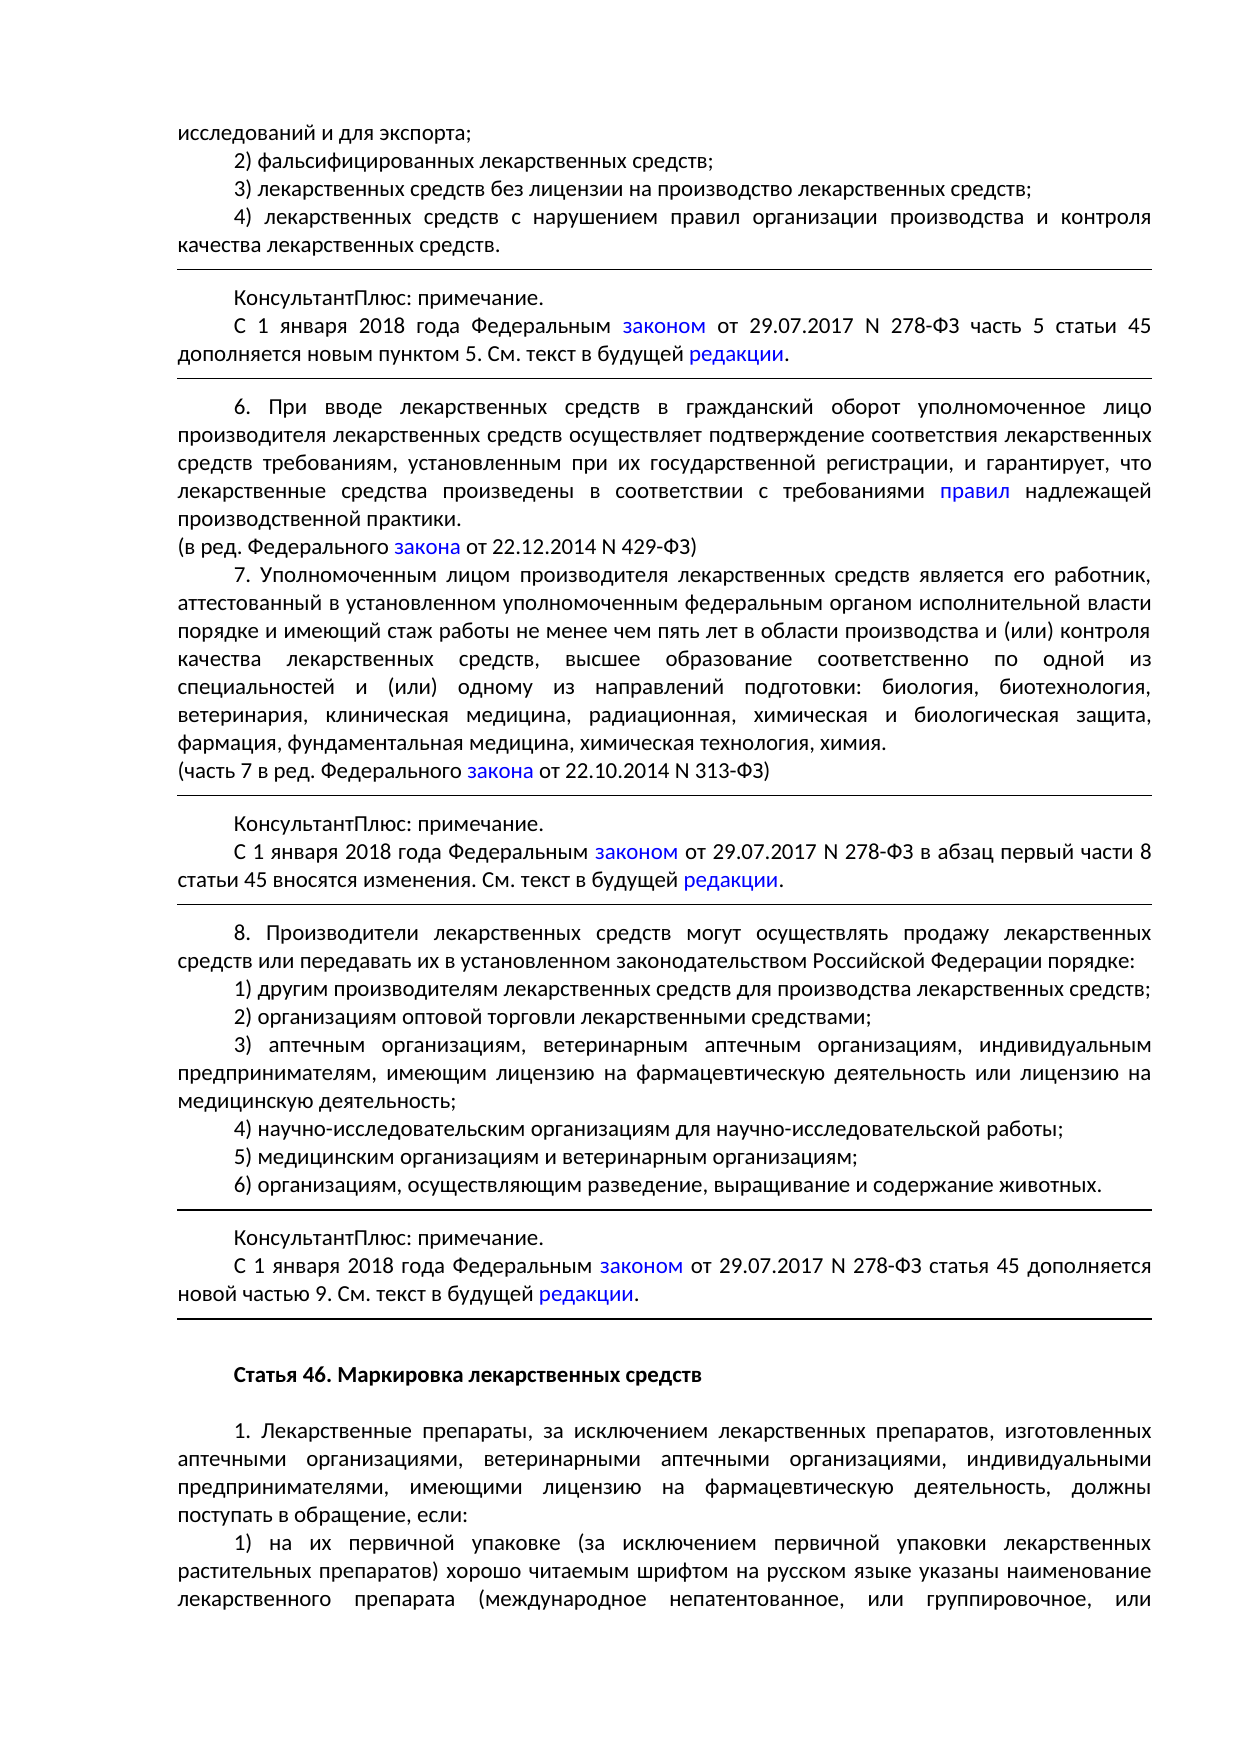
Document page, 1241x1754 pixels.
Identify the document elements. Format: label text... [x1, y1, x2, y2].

text 3) аптечным организациям, ветеринарным аптечным организациям, индивидуальным предпринимателям, имеющим лицензию на фармацевтическую деятельность или лицензию на медицинскую деятельность; [177, 1030, 1152, 1114]
text 1. Лекарственные препараты, за исключением лекарственных препаратов, изготовленных аптечными организациями, ветеринарными аптечными организациями, индивидуальными предпринимателями, имеющими лицензию на фармацевтическую деятельность, должны поступать в обращение, если: [177, 1416, 1152, 1528]
text КонсультантПлюс: примечание. [177, 283, 1152, 311]
text 6. При вводе лекарственных средств в гражданский оборот уполномоченное лицо производителя лекарственных средств осуществляет подтверждение соответствия лекарственных средств требованиям, установленным при их государственной регистрации, и гарантирует, что лекарственные средства произведены в соответствии с требованиями правил надлежащей производственной практики. [177, 392, 1152, 532]
text (часть 7 в ред. Федерального закона от 22.10.2014 N 313-ФЗ) [177, 756, 1152, 784]
text КонсультантПлюс: примечание. [177, 809, 1152, 837]
text С 1 января 2018 года Федеральным законом от 29.07.2017 N 278-ФЗ в абзац первый части 8 статьи 45 вносятся изменения. См. текст в будущей редакции. [177, 837, 1152, 893]
text 1) другим производителям лекарственных средств для производства лекарственных средств; [177, 974, 1152, 1002]
text С 1 января 2018 года Федеральным законом от 29.07.2017 N 278-ФЗ статья 45 дополняется новой частью 9. См. текст в будущей редакции. [177, 1251, 1152, 1307]
title Статья 46. Маркировка лекарственных средств [177, 1360, 1152, 1388]
text 7. Уполномоченным лицом производителя лекарственных средств является его работник, аттестованный в установленном уполномоченным федеральным органом исполнительной власти порядке и имеющий стаж работы не менее чем пять лет в области производства и (или) контроля качества лекарственных средств, высшее образование соответственно по одной из специальностей и (или) одному из направлений подготовки: биология, биотехнология, ветеринария, клиническая медицина, радиационная, химическая и биологическая защита, фармация, фундаментальная медицина, химическая технология, химия. [177, 560, 1152, 756]
text 8. Производители лекарственных средств могут осуществлять продажу лекарственных средств или передавать их в установленном законодательством Российской Федерации порядке: [177, 918, 1152, 974]
text 2) фальсифицированных лекарственных средств; [177, 146, 1152, 174]
text 2) организациям оптовой торговли лекарственными средствами; [177, 1002, 1152, 1030]
text 3) лекарственных средств без лицензии на производство лекарственных средств; [177, 174, 1152, 202]
text 4) научно-исследовательским организациям для научно-исследовательской работы; [177, 1114, 1152, 1142]
text С 1 января 2018 года Федеральным законом от 29.07.2017 N 278-ФЗ часть 5 статьи 45 дополняется новым пунктом 5. См. текст в будущей редакции. [177, 311, 1152, 367]
text 6) организациям, осуществляющим разведение, выращивание и содержание животных. [177, 1170, 1152, 1198]
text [177, 118, 1152, 146]
text 4) лекарственных средств с нарушением правил организации производства и контроля качества лекарственных средств. [177, 202, 1152, 258]
text КонсультантПлюс: примечание. [177, 1223, 1152, 1251]
text (в ред. Федерального закона от 22.12.2014 N 429-ФЗ) [177, 532, 1152, 560]
text 5) медицинским организациям и ветеринарным организациям; [177, 1142, 1152, 1170]
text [177, 1528, 1152, 1612]
